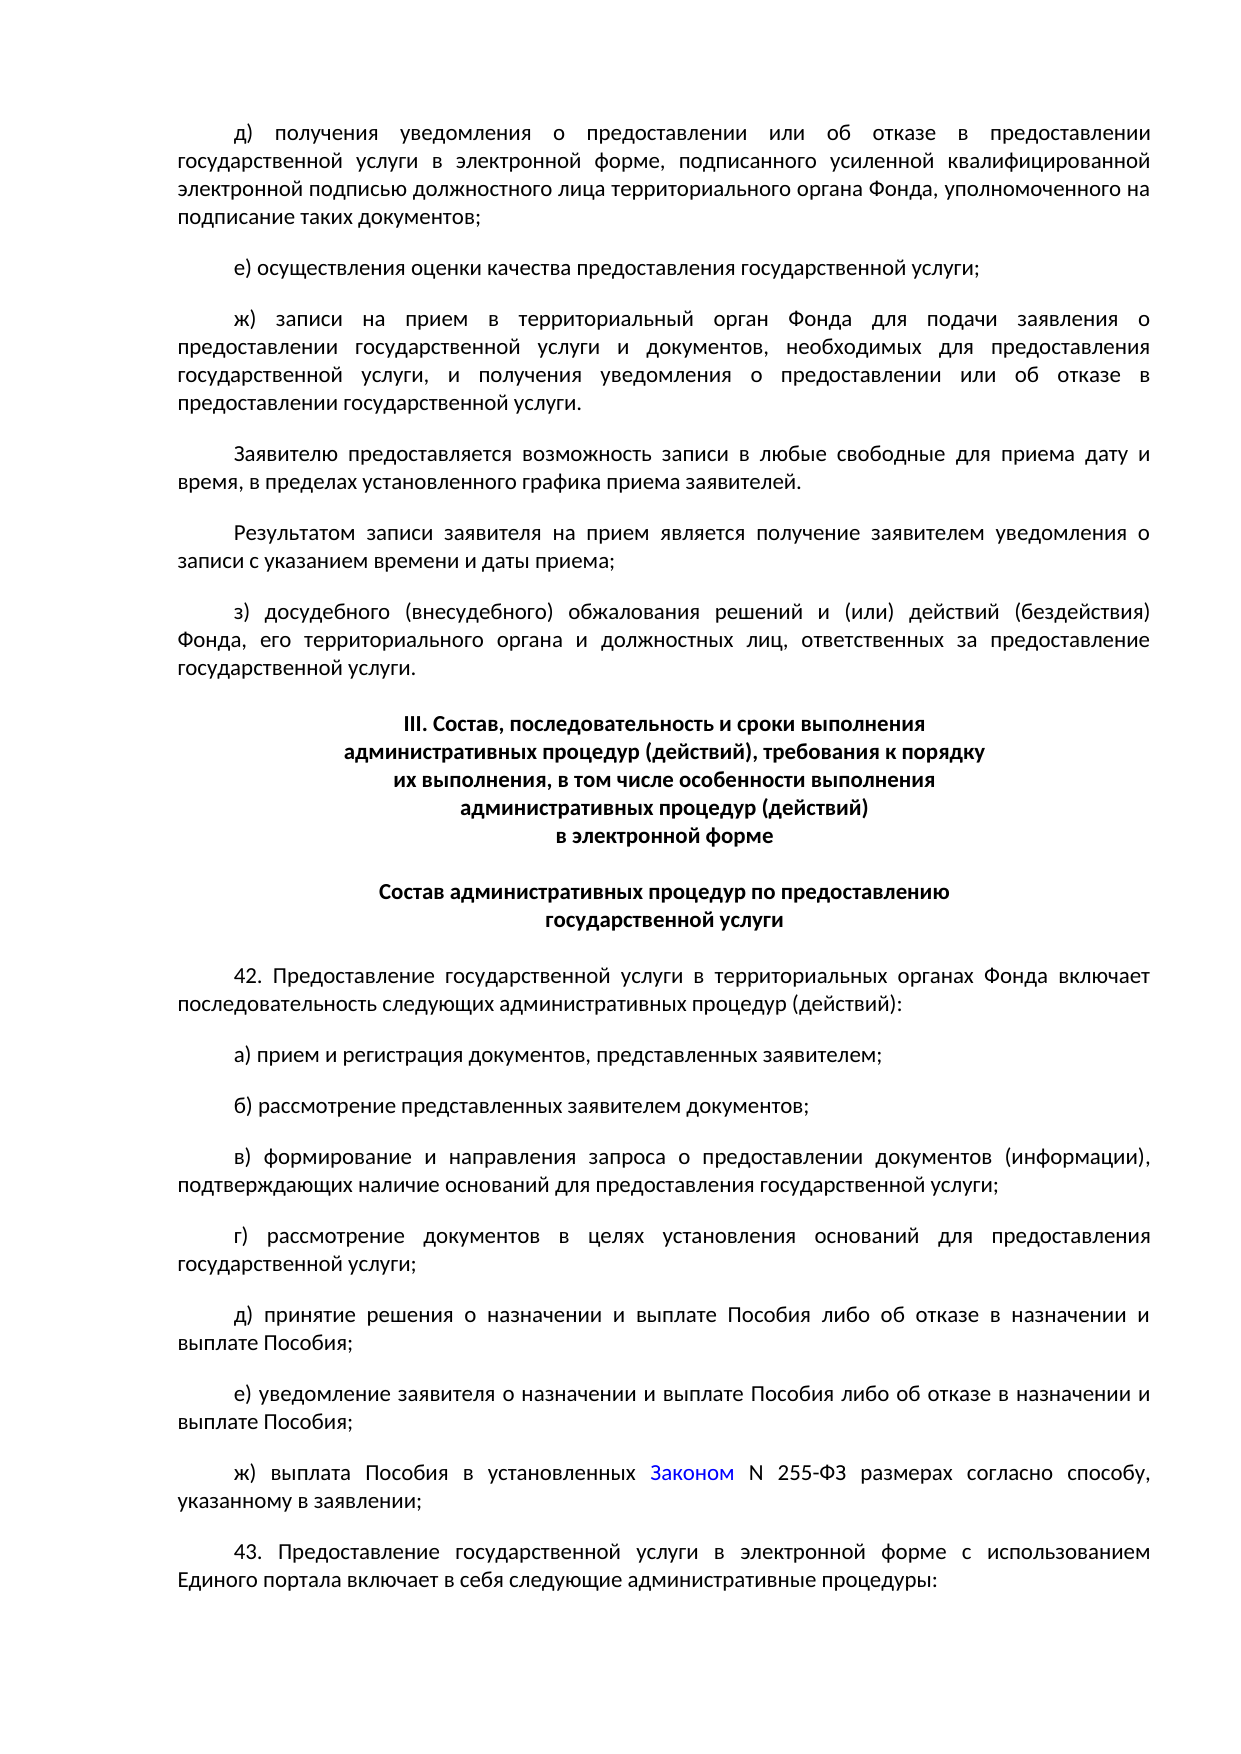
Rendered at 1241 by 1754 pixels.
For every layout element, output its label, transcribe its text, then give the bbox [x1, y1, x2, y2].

title административных процедур (действий) [177, 793, 1152, 821]
text ж) выплата Пособия в установленных Законом N 255-ФЗ размерах согласно способу, указанному в заявлении; [177, 1458, 1152, 1514]
text ж) записи на прием в территориальный орган Фонда для подачи заявления о предоставлении государственной услуги и документов, необходимых для предоставления государственной услуги, и получения уведомления о предоставлении или об отказе в предоставлении государственной услуги. [177, 304, 1152, 416]
title государственной услуги [177, 905, 1152, 933]
text Результатом записи заявителя на прием является получение заявителем уведомления о записи с указанием времени и даты приема; [177, 518, 1152, 574]
text Заявителю предоставляется возможность записи в любые свободные для приема дату и время, в пределах установленного графика приема заявителей. [177, 439, 1152, 495]
text 43. Предоставление государственной услуги в электронной форме с использованием Единого портала включает в себя следующие административные процедуры: [177, 1537, 1152, 1593]
text з) досудебного (внесудебного) обжалования решений и (или) действий (бездействия) Фонда, его территориального органа и должностных лиц, ответственных за предоставление государственной услуги. [177, 597, 1152, 681]
text е) осуществления оценки качества предоставления государственной услуги; [177, 253, 1152, 281]
text е) уведомление заявителя о назначении и выплате Пособия либо об отказе в назначении и выплате Пособия; [177, 1379, 1152, 1435]
title Состав административных процедур по предоставлению [177, 877, 1152, 905]
text в) формирование и направления запроса о предоставлении документов (информации), подтверждающих наличие оснований для предоставления государственной услуги; [177, 1142, 1152, 1198]
text д) принятие решения о назначении и выплате Пособия либо об отказе в назначении и выплате Пособия; [177, 1300, 1152, 1356]
text 42. Предоставление государственной услуги в территориальных органах Фонда включает последовательность следующих административных процедур (действий): [177, 961, 1152, 1017]
text г) рассмотрение документов в целях установления оснований для предоставления государственной услуги; [177, 1221, 1152, 1277]
title в электронной форме [177, 821, 1152, 849]
text б) рассмотрение представленных заявителем документов; [177, 1091, 1152, 1119]
text а) прием и регистрация документов, представленных заявителем; [177, 1040, 1152, 1068]
text д) получения уведомления о предоставлении или об отказе в предоставлении государственной услуги в электронной форме, подписанного усиленной квалифицированной электронной подписью должностного лица территориального органа Фонда, уполномоченного на подписание таких документов; [177, 118, 1152, 230]
title их выполнения, в том числе особенности выполнения [177, 765, 1152, 793]
title административных процедур (действий), требования к порядку [177, 737, 1152, 765]
title III. Состав, последовательность и сроки выполнения [177, 709, 1152, 737]
